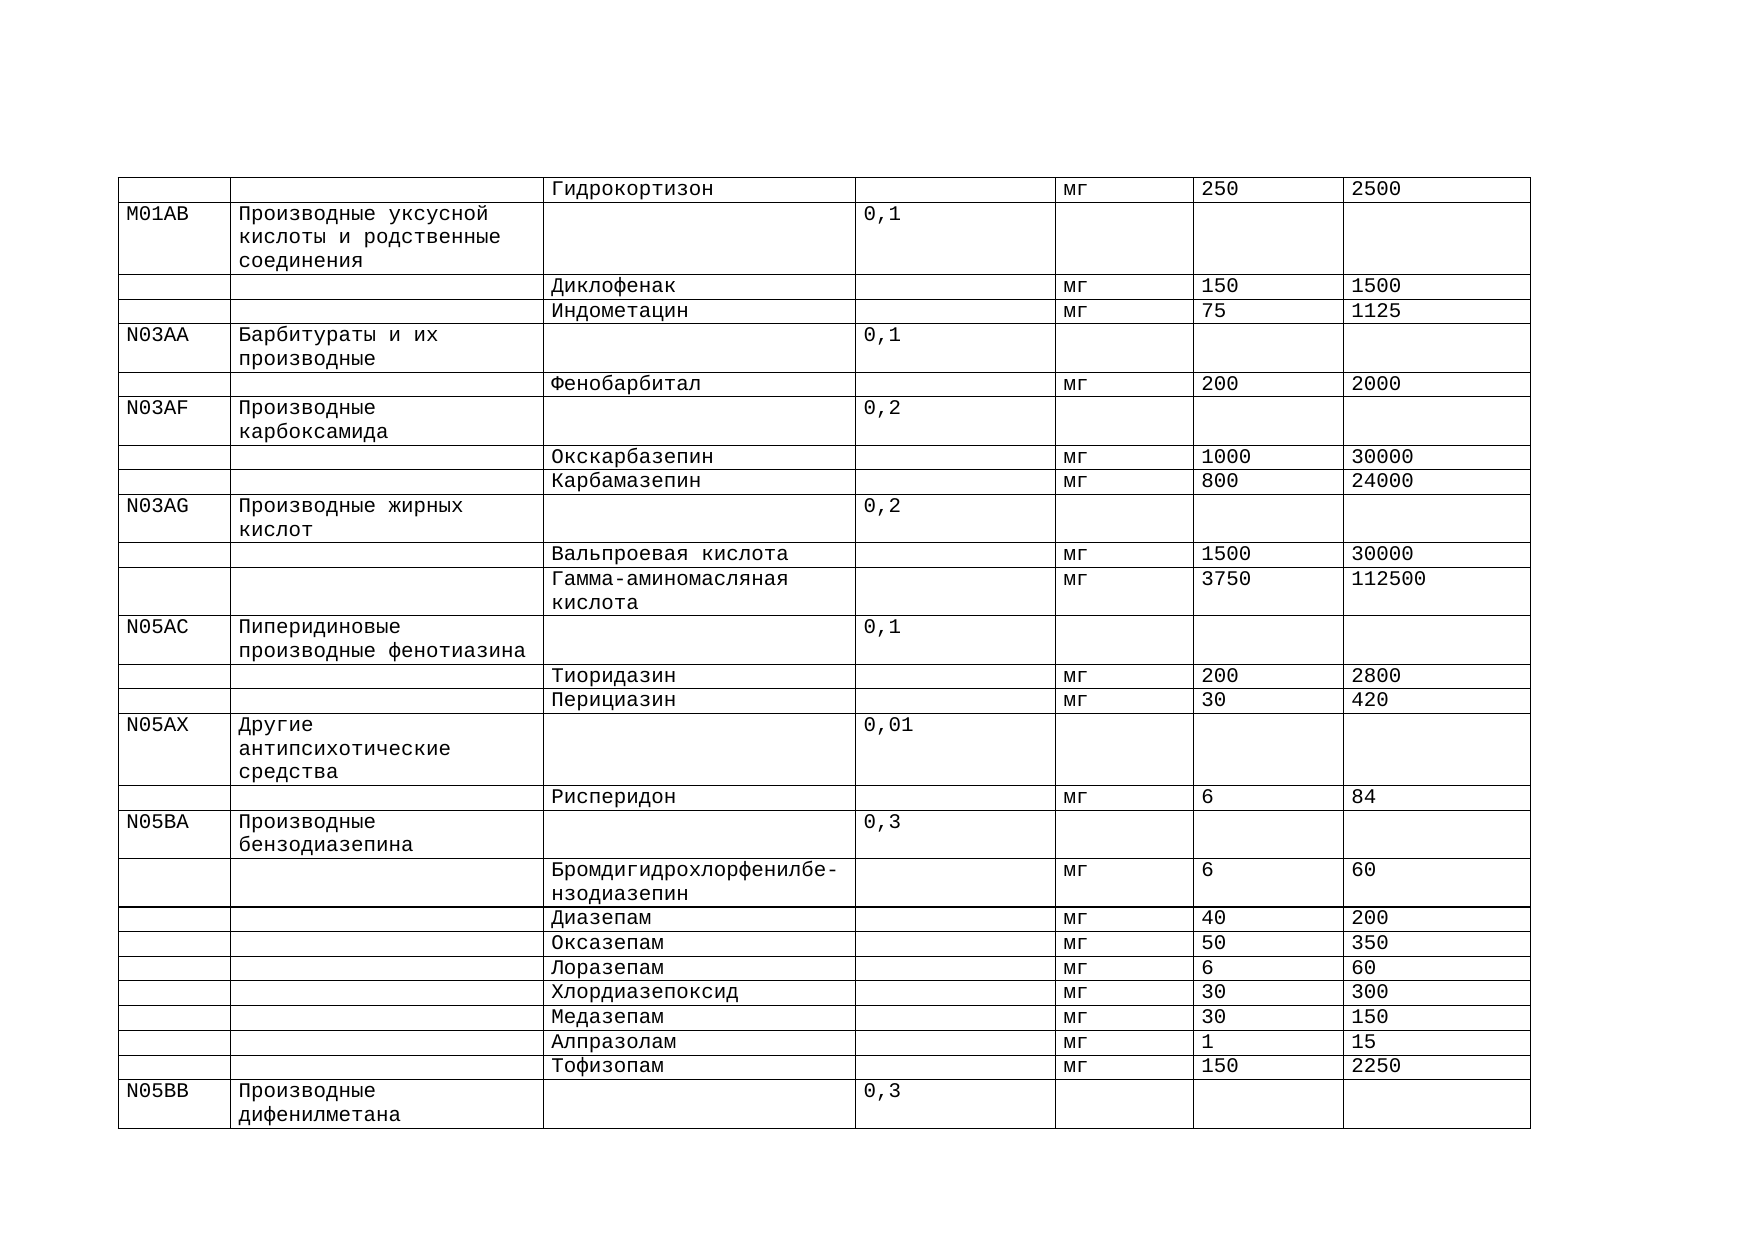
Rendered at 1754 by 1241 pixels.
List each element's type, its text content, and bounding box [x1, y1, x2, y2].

table_cell 50 [1194, 932, 1343, 956]
table_cell [119, 859, 230, 906]
table_cell мг [1056, 786, 1193, 810]
table_cell [544, 616, 855, 664]
table_cell 30000 [1344, 446, 1530, 469]
table_cell [231, 665, 543, 688]
table_cell 420 [1344, 689, 1530, 713]
table_cell 150 [1194, 1056, 1343, 1079]
table_cell 6 [1194, 859, 1343, 906]
table_cell 0,3 [856, 811, 1055, 858]
table_cell [856, 568, 1055, 615]
table_cell [1194, 397, 1343, 444]
table_cell [231, 178, 543, 202]
table_cell [856, 1006, 1055, 1030]
table_cell [231, 932, 543, 956]
table_cell [1344, 714, 1530, 785]
table_cell Бромдигидрохлорфенилбе- нзодиазепин [544, 859, 855, 906]
table_cell [856, 446, 1055, 469]
table_cell 30 [1194, 981, 1343, 1005]
table_cell Барбитураты и их производные [231, 324, 543, 372]
table_cell 350 [1344, 932, 1530, 956]
table_cell Гидрокортизон [544, 178, 855, 202]
table_cell [856, 543, 1055, 567]
table_cell [119, 689, 230, 713]
table_cell [544, 203, 855, 274]
table_cell [231, 689, 543, 713]
table_cell [1056, 811, 1193, 858]
table_cell мг [1056, 1006, 1193, 1030]
table_cell 200 [1344, 908, 1530, 931]
table_cell Гамма-аминомасляная кислота [544, 568, 855, 615]
table_cell 1125 [1344, 300, 1530, 323]
table_cell Диклофенак [544, 275, 855, 298]
table_cell [544, 324, 855, 372]
table_cell [119, 543, 230, 567]
table_cell 30000 [1344, 543, 1530, 567]
table_cell 30 [1194, 1006, 1343, 1030]
table_cell 0,1 [856, 203, 1055, 274]
table_cell [231, 908, 543, 931]
table_cell [119, 568, 230, 615]
table_cell Производные уксусной кислоты и родственные соединения [231, 203, 543, 274]
table_cell Рисперидон [544, 786, 855, 810]
table_cell [119, 178, 230, 202]
table_cell 0,1 [856, 324, 1055, 372]
table_cell [119, 1031, 230, 1054]
table_cell Тиоридазин [544, 665, 855, 688]
table_cell [1344, 203, 1530, 274]
table_cell [231, 446, 543, 469]
table_cell 0,2 [856, 397, 1055, 444]
table_cell [856, 373, 1055, 396]
table_cell 1 [1194, 1031, 1343, 1054]
table_cell [1344, 1080, 1530, 1127]
table_cell 6 [1194, 786, 1343, 810]
table_cell Вальпроевая кислота [544, 543, 855, 567]
table_cell Перициазин [544, 689, 855, 713]
table_cell мг [1056, 859, 1193, 906]
table_cell [856, 1031, 1055, 1054]
table_cell 112500 [1344, 568, 1530, 615]
table_cell [544, 811, 855, 858]
table_cell 60 [1344, 957, 1530, 980]
table_cell Окскарбазепин [544, 446, 855, 469]
table_cell мг [1056, 665, 1193, 688]
table_cell [119, 786, 230, 810]
table_cell 60 [1344, 859, 1530, 906]
table_cell Диазепам [544, 908, 855, 931]
table_cell [1344, 397, 1530, 444]
table_cell [544, 1080, 855, 1127]
table_cell [231, 981, 543, 1005]
table_cell 24000 [1344, 470, 1530, 494]
table_cell M01AB [119, 203, 230, 274]
table_cell [119, 446, 230, 469]
table_cell [1056, 1080, 1193, 1127]
table_cell мг [1056, 1056, 1193, 1079]
table_cell мг [1056, 178, 1193, 202]
table_cell 0,2 [856, 495, 1055, 542]
table_cell [856, 178, 1055, 202]
table_cell 2000 [1344, 373, 1530, 396]
table_cell [856, 470, 1055, 494]
table_cell мг [1056, 300, 1193, 323]
table_cell [1056, 203, 1193, 274]
table_cell 84 [1344, 786, 1530, 810]
table_cell [856, 932, 1055, 956]
table_cell N05AC [119, 616, 230, 664]
table_cell Производные карбоксамида [231, 397, 543, 444]
table_cell Производные дифенилметана [231, 1080, 543, 1127]
table_cell Индометацин [544, 300, 855, 323]
table_cell мг [1056, 470, 1193, 494]
table_cell 6 [1194, 957, 1343, 980]
table_cell 250 [1194, 178, 1343, 202]
table_cell [231, 373, 543, 396]
table_cell мг [1056, 543, 1193, 567]
table_cell [544, 495, 855, 542]
table_cell мг [1056, 689, 1193, 713]
table_cell [1344, 811, 1530, 858]
table_cell мг [1056, 446, 1193, 469]
table_cell [1194, 714, 1343, 785]
table_cell [856, 957, 1055, 980]
table_cell мг [1056, 908, 1193, 931]
table_cell N03AG [119, 495, 230, 542]
table_cell Фенобарбитал [544, 373, 855, 396]
table_cell [856, 689, 1055, 713]
table_cell N05BA [119, 811, 230, 858]
table_cell 0,01 [856, 714, 1055, 785]
table_cell [1056, 616, 1193, 664]
table_cell [544, 397, 855, 444]
table_cell мг [1056, 981, 1193, 1005]
table_cell мг [1056, 275, 1193, 298]
table_cell [856, 981, 1055, 1005]
table_cell 40 [1194, 908, 1343, 931]
table_cell Хлордиазепоксид [544, 981, 855, 1005]
table_cell [544, 714, 855, 785]
table_cell 0,3 [856, 1080, 1055, 1127]
table_cell N05BB [119, 1080, 230, 1127]
table_cell [1056, 397, 1193, 444]
table_cell 1500 [1194, 543, 1343, 567]
table_cell [119, 932, 230, 956]
table_cell 800 [1194, 470, 1343, 494]
table_cell Производные бензодиазепина [231, 811, 543, 858]
table_cell [119, 470, 230, 494]
table_cell Пиперидиновые производные фенотиазина [231, 616, 543, 664]
table_cell [856, 665, 1055, 688]
table_cell 15 [1344, 1031, 1530, 1054]
table_cell 3750 [1194, 568, 1343, 615]
table_cell [119, 981, 230, 1005]
table_cell 200 [1194, 665, 1343, 688]
table_cell [231, 568, 543, 615]
table_cell N03AF [119, 397, 230, 444]
table_cell мг [1056, 373, 1193, 396]
table_cell [231, 859, 543, 906]
table_cell Производные жирных кислот [231, 495, 543, 542]
table_cell [231, 543, 543, 567]
table_cell Другие антипсихотические средства [231, 714, 543, 785]
table_cell [1056, 714, 1193, 785]
table_cell 150 [1344, 1006, 1530, 1030]
table_cell [1056, 324, 1193, 372]
table_cell [1194, 811, 1343, 858]
table_cell [119, 300, 230, 323]
table_cell N03AA [119, 324, 230, 372]
table_cell [119, 665, 230, 688]
table_cell 2500 [1344, 178, 1530, 202]
table_cell [856, 908, 1055, 931]
table_cell [1194, 495, 1343, 542]
table_cell [856, 1056, 1055, 1079]
table_cell мг [1056, 957, 1193, 980]
table_cell [119, 957, 230, 980]
table_cell Оксазепам [544, 932, 855, 956]
table_cell [1194, 324, 1343, 372]
table_cell 2250 [1344, 1056, 1530, 1079]
table_cell [231, 1031, 543, 1054]
table_cell [231, 1006, 543, 1030]
table_cell Карбамазепин [544, 470, 855, 494]
table_cell Медазепам [544, 1006, 855, 1030]
table_cell 1500 [1344, 275, 1530, 298]
table_cell [231, 470, 543, 494]
table_cell [856, 859, 1055, 906]
table_cell мг [1056, 932, 1193, 956]
table_cell 300 [1344, 981, 1530, 1005]
table_cell [1344, 495, 1530, 542]
table_cell Алпразолам [544, 1031, 855, 1054]
table_cell 30 [1194, 689, 1343, 713]
table_cell 2800 [1344, 665, 1530, 688]
table_cell [119, 373, 230, 396]
table_cell [231, 275, 543, 298]
table_cell Тофизопам [544, 1056, 855, 1079]
table_cell [1194, 203, 1343, 274]
table_cell [119, 1006, 230, 1030]
table_cell [231, 786, 543, 810]
table_cell [856, 300, 1055, 323]
table_cell [119, 275, 230, 298]
table_cell [231, 300, 543, 323]
table_cell Лоразепам [544, 957, 855, 980]
table_cell [1344, 324, 1530, 372]
table_cell [119, 1056, 230, 1079]
table_cell 150 [1194, 275, 1343, 298]
table_cell [856, 786, 1055, 810]
table_cell мг [1056, 1031, 1193, 1054]
table_cell 75 [1194, 300, 1343, 323]
table_cell [231, 957, 543, 980]
table_cell [1344, 616, 1530, 664]
table_cell [1194, 616, 1343, 664]
table_cell [231, 1056, 543, 1079]
table_cell 200 [1194, 373, 1343, 396]
table_cell мг [1056, 568, 1193, 615]
table_cell [1194, 1080, 1343, 1127]
table_cell [1056, 495, 1193, 542]
table_cell [856, 275, 1055, 298]
table_cell 1000 [1194, 446, 1343, 469]
table_cell N05AX [119, 714, 230, 785]
table_cell [119, 908, 230, 931]
table_cell 0,1 [856, 616, 1055, 664]
